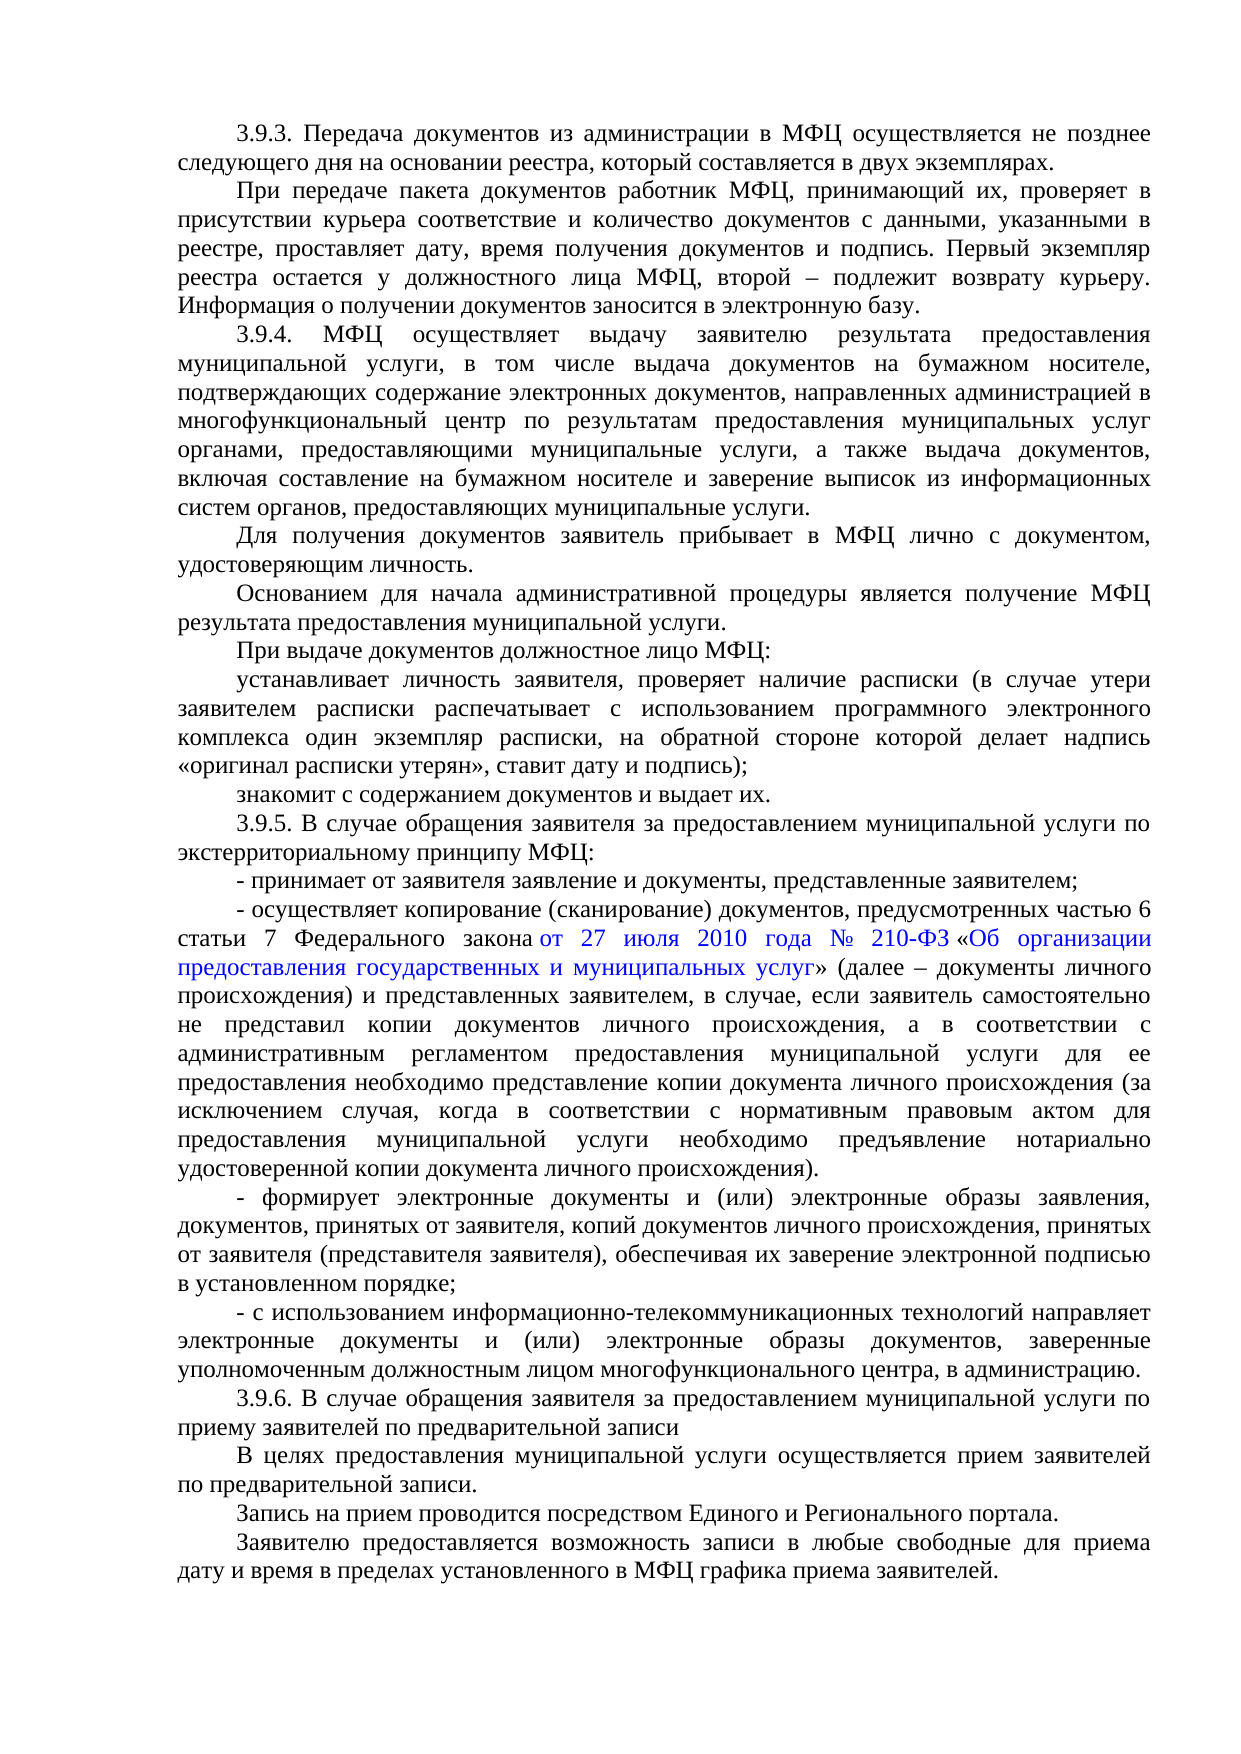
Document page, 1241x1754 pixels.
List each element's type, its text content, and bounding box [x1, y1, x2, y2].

text - с использованием информационно-телекоммуникационных технологий направляет электронные документы и (или) электронные образы документов, заверенные уполномоченным должностным лицом многофункционального центра, в администрацию. [177, 1297, 1152, 1383]
text Основанием для начала административной процедуры является получение МФЦ результата предоставления муниципальной услуги. [177, 578, 1152, 636]
text Заявителю предоставляется возможность записи в любые свободные для приема дату и время в пределах установленного в МФЦ графика приема заявителей. [177, 1527, 1152, 1584]
text При выдаче документов должностное лицо МФЦ: [177, 636, 1152, 664]
text 3.9.6. В случае обращения заявителя за предоставлением муниципальной услуги по приему заявителей по предварительной записи [177, 1383, 1152, 1441]
text - осуществляет копирование (сканирование) документов, предусмотренных частью 6 статьи 7 Федерального закона от 27 июля 2010 года № 210-ФЗ «Об организации предоставления государственных и муниципальных услуг» (далее – документы личного происхождения) и представленных заявителем, в случае, если заявитель самостоятельно не представил копии документов личного происхождения, а в соответствии с административным регламентом предоставления муниципальной услуги для ее предоставления необходимо представление копии документа личного происхождения (за исключением случая, когда в соответствии с нормативным правовым актом для предоставления муниципальной услуги необходимо предъявление нотариально удостоверенной копии документа личного происхождения). [177, 894, 1152, 1182]
text 3.9.3. Передача документов из администрации в МФЦ осуществляется не позднее следующего дня на основании реестра, который составляется в двух экземплярах. [177, 118, 1152, 176]
text знакомит с содержанием документов и выдает их. [177, 779, 1152, 808]
text - принимает от заявителя заявление и документы, представленные заявителем; [177, 866, 1152, 894]
text - формирует электронные документы и (или) электронные образы заявления, документов, принятых от заявителя, копий документов личного происхождения, принятых от заявителя (представителя заявителя), обеспечивая их заверение электронной подписью в установленном порядке; [177, 1182, 1152, 1297]
text устанавливает личность заявителя, проверяет наличие расписки (в случае утери заявителем расписки распечатывает с использованием программного электронного комплекса один экземпляр расписки, на обратной стороне которой делает надпись «оригинал расписки утерян», ставит дату и подпись); [177, 664, 1152, 779]
text В целях предоставления муниципальной услуги осуществляется прием заявителей по предварительной записи. [177, 1441, 1152, 1498]
text Запись на прием проводится посредством Единого и Регионального портала. [177, 1498, 1152, 1527]
text 3.9.4. МФЦ осуществляет выдачу заявителю результата предоставления муниципальной услуги, в том числе выдача документов на бумажном носителе, подтверждающих содержание электронных документов, направленных администрацией в многофункциональный центр по результатам предоставления муниципальных услуг органами, предоставляющими муниципальные услуги, а также выдача документов, включая составление на бумажном носителе и заверение выписок из информационных систем органов, предоставляющих муниципальные услуги. [177, 319, 1152, 521]
text При передаче пакета документов работник МФЦ, принимающий их, проверяет в присутствии курьера соответствие и количество документов с данными, указанными в реестре, проставляет дату, время получения документов и подпись. Первый экземпляр реестра остается у должностного лица МФЦ, второй – подлежит возврату курьеру. Информация о получении документов заносится в электронную базу. [177, 176, 1152, 319]
text Для получения документов заявитель прибывает в МФЦ лично с документом, удостоверяющим личность. [177, 521, 1152, 578]
text 3.9.5. В случае обращения заявителя за предоставлением муниципальной услуги по экстерриториальному принципу МФЦ: [177, 808, 1152, 866]
